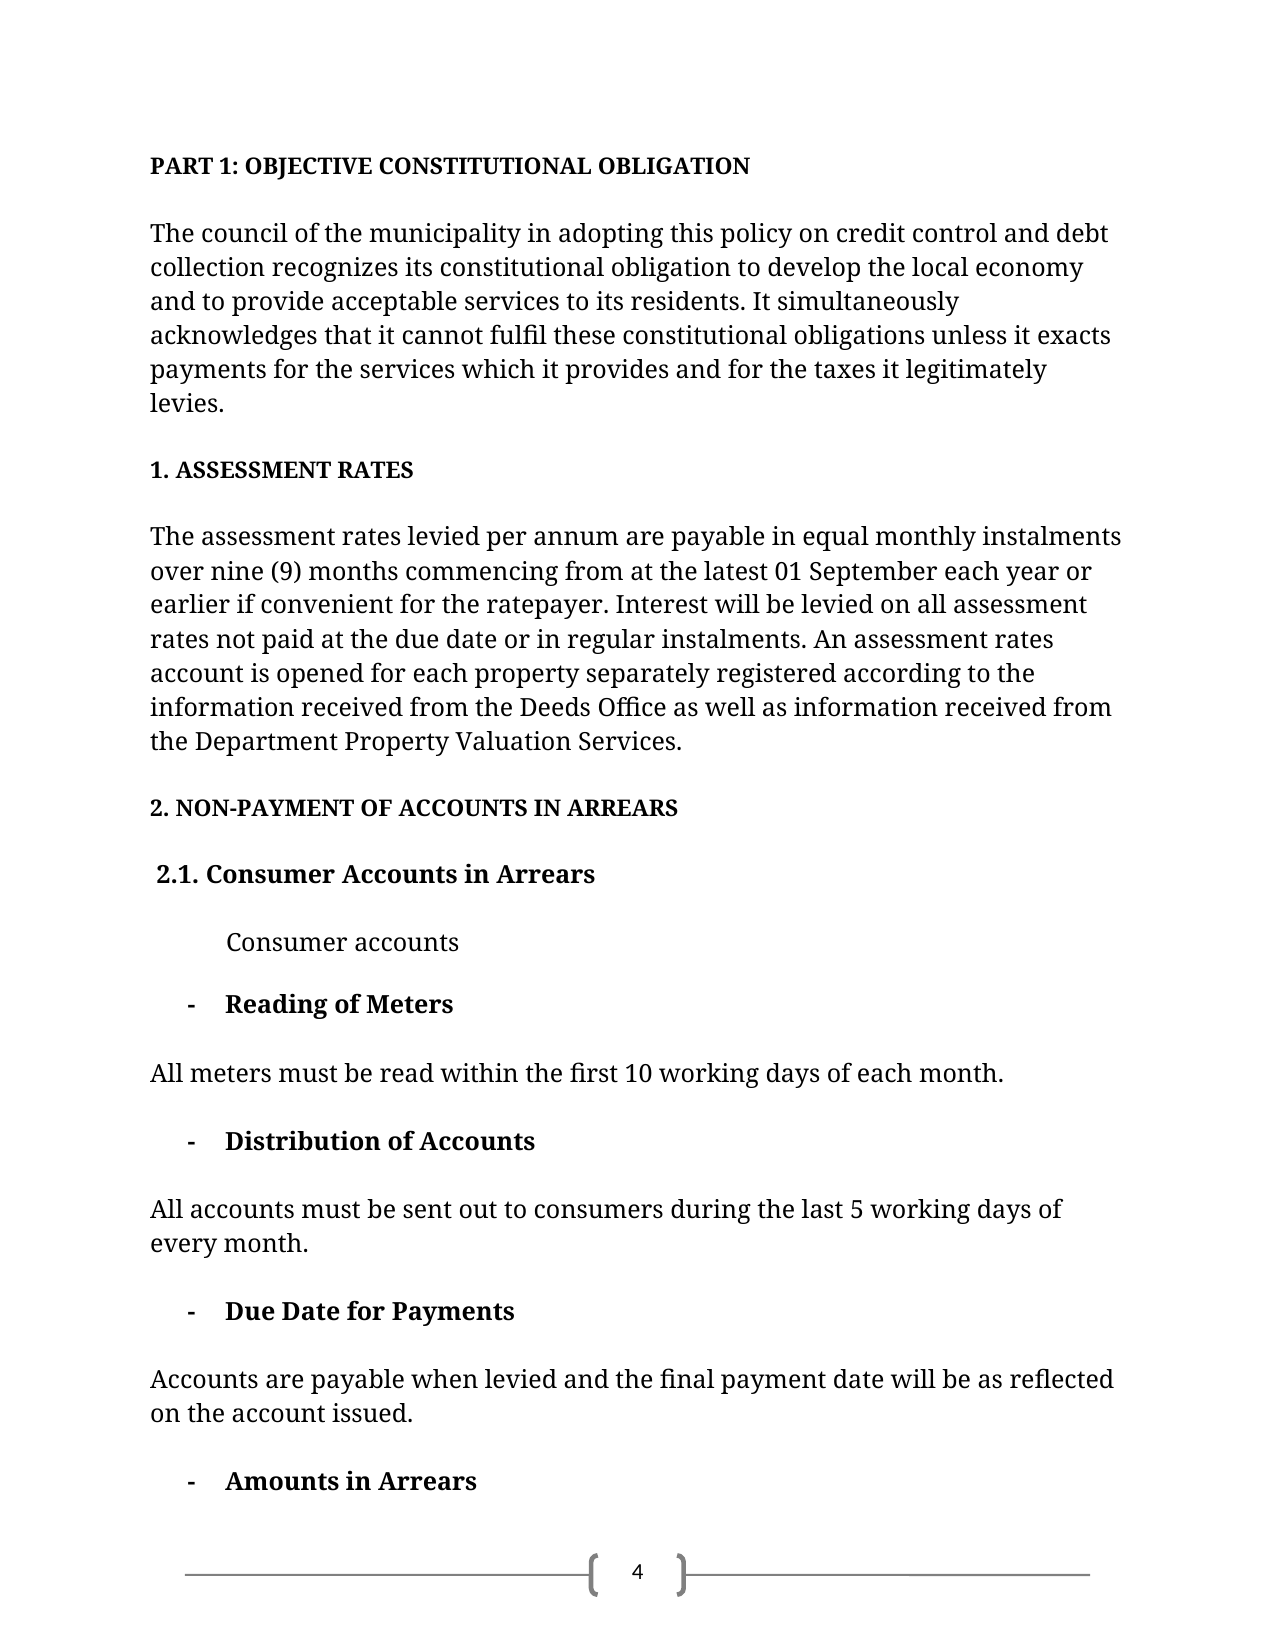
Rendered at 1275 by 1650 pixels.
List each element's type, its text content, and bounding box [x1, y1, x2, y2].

text The assessment rates levied per annum are payable in equal monthly instalments over nine (9) months commencing from at the latest 01 September each year or earlier if convenient for the ratepayer. Interest will be levied on all assessment rates not paid at the due date or in regular instalments. An assessment rates account is opened for each property separately registered according to the information received from the Deeds Office as well as information received from the Department Property Valuation Services. [150, 519, 1125, 757]
text Consumer accounts [150, 925, 1125, 959]
list Reading of Meters [187, 987, 1125, 1021]
text Accounts are payable when levied and the final payment date will be as reflected on the account issued. [150, 1362, 1125, 1430]
list Due Date for Payments [187, 1294, 1125, 1328]
text All accounts must be sent out to consumers during the last 5 working days of every month. [150, 1191, 1125, 1259]
list Amounts in Arrears [187, 1464, 1125, 1498]
list Distribution of Accounts [187, 1123, 1125, 1157]
text 2. NON-PAYMENT OF ACCOUNTS IN ARREARS [150, 792, 1125, 823]
text 1. ASSESSMENT RATES [150, 454, 1125, 485]
text All meters must be read within the first 10 working days of each month. [150, 1055, 1125, 1089]
text 2.1. Consumer Accounts in Arrears [150, 857, 1125, 891]
text The council of the municipality in adopting this policy on credit control and debt collection recognizes its constitutional obligation to develop the local economy and to provide acceptable services to its residents. It simultaneously acknowledges that it cannot fulfil these constitutional obligations unless it exacts payments for the services which it provides and for the taxes it legitimately levies. [150, 215, 1125, 420]
text PART 1: OBJECTIVE CONSTITUTIONAL OBLIGATION [150, 150, 1125, 181]
